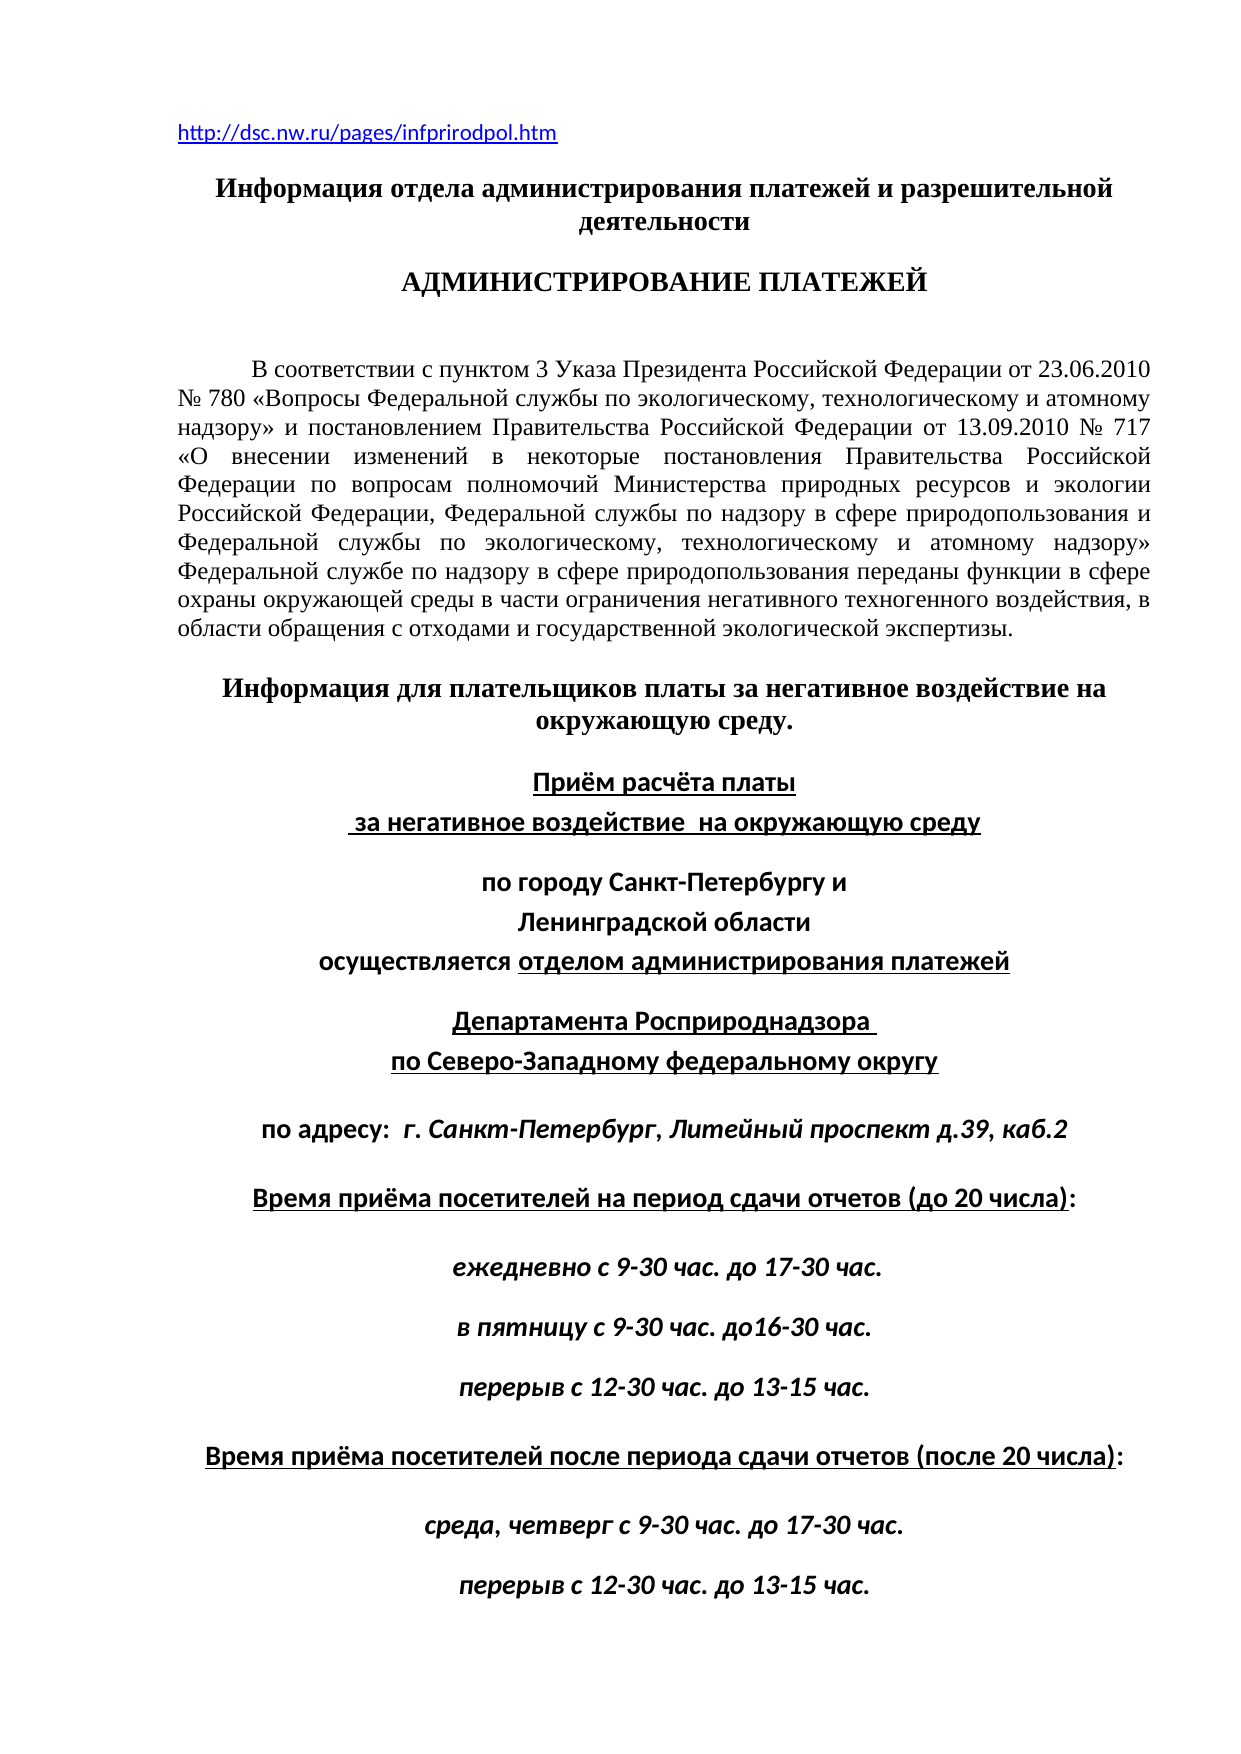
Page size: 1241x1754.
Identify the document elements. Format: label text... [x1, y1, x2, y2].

text Время приёма посетителей после периода сдачи отчетов (после 20 числа): [177, 1438, 1152, 1472]
text Приём расчёта платы за негативное воздействие на окружающую среду [177, 764, 1152, 838]
text В соответствии с пунктом 3 Указа Президента Российской Федерации от 23.06.2010 № 780 «Вопросы Федеральной службы по экологическому, технологическому и атомному надзору» и постановлением Правительства Российской Федерации от 13.09.2010 № 717 «О внесении изменений в некоторые постановления Правительства Российской Федерации по вопросам полномочий Министерства природных ресурсов и экологии Российской Федерации, Федеральной службы по надзору в сфере природопользования и Федеральной службы по экологическому, технологическому и атомному надзору» Федеральной службе по надзору в сфере природопользования переданы функции в сфере охраны окружающей среды в части ограничения негативного техногенного воздействия, в области обращения с отходами и государственной экологической экспертизы. [177, 354, 1152, 642]
text по городу Санкт-Петербургу и Ленинградской области осуществляется отделом администрирования платежей [177, 864, 1152, 977]
text Информация отдела администрирования платежей и разрешительной деятельности [177, 171, 1152, 236]
text ежедневно с 9-30 час. до 17-30 час. [177, 1249, 1152, 1283]
text среда, четверг с 9-30 час. до 17-30 час. [177, 1507, 1152, 1541]
text Время приёма посетителей на период сдачи отчетов (до 20 числа): [177, 1180, 1152, 1214]
text Департамента Росприроднадзора по Северо-Западному федеральному округу [177, 1003, 1152, 1077]
text перерыв с 12-30 час. до 13-15 час. [177, 1567, 1152, 1601]
text перерыв с 12-30 час. до 13-15 час. [177, 1369, 1152, 1404]
text по адресу: г. Санкт-Петербург, Литейный проспект д.39, каб.2 [177, 1112, 1152, 1146]
text администрирование платежей [177, 265, 1152, 297]
text http://dsc.nw.ru/pages/infprirodpol.htm [177, 118, 1152, 146]
text Информация для плательщиков платы за негативное воздействие на окружающую среду. [177, 671, 1152, 736]
text в пятницу с 9-30 час. до16-30 час. [177, 1309, 1152, 1343]
